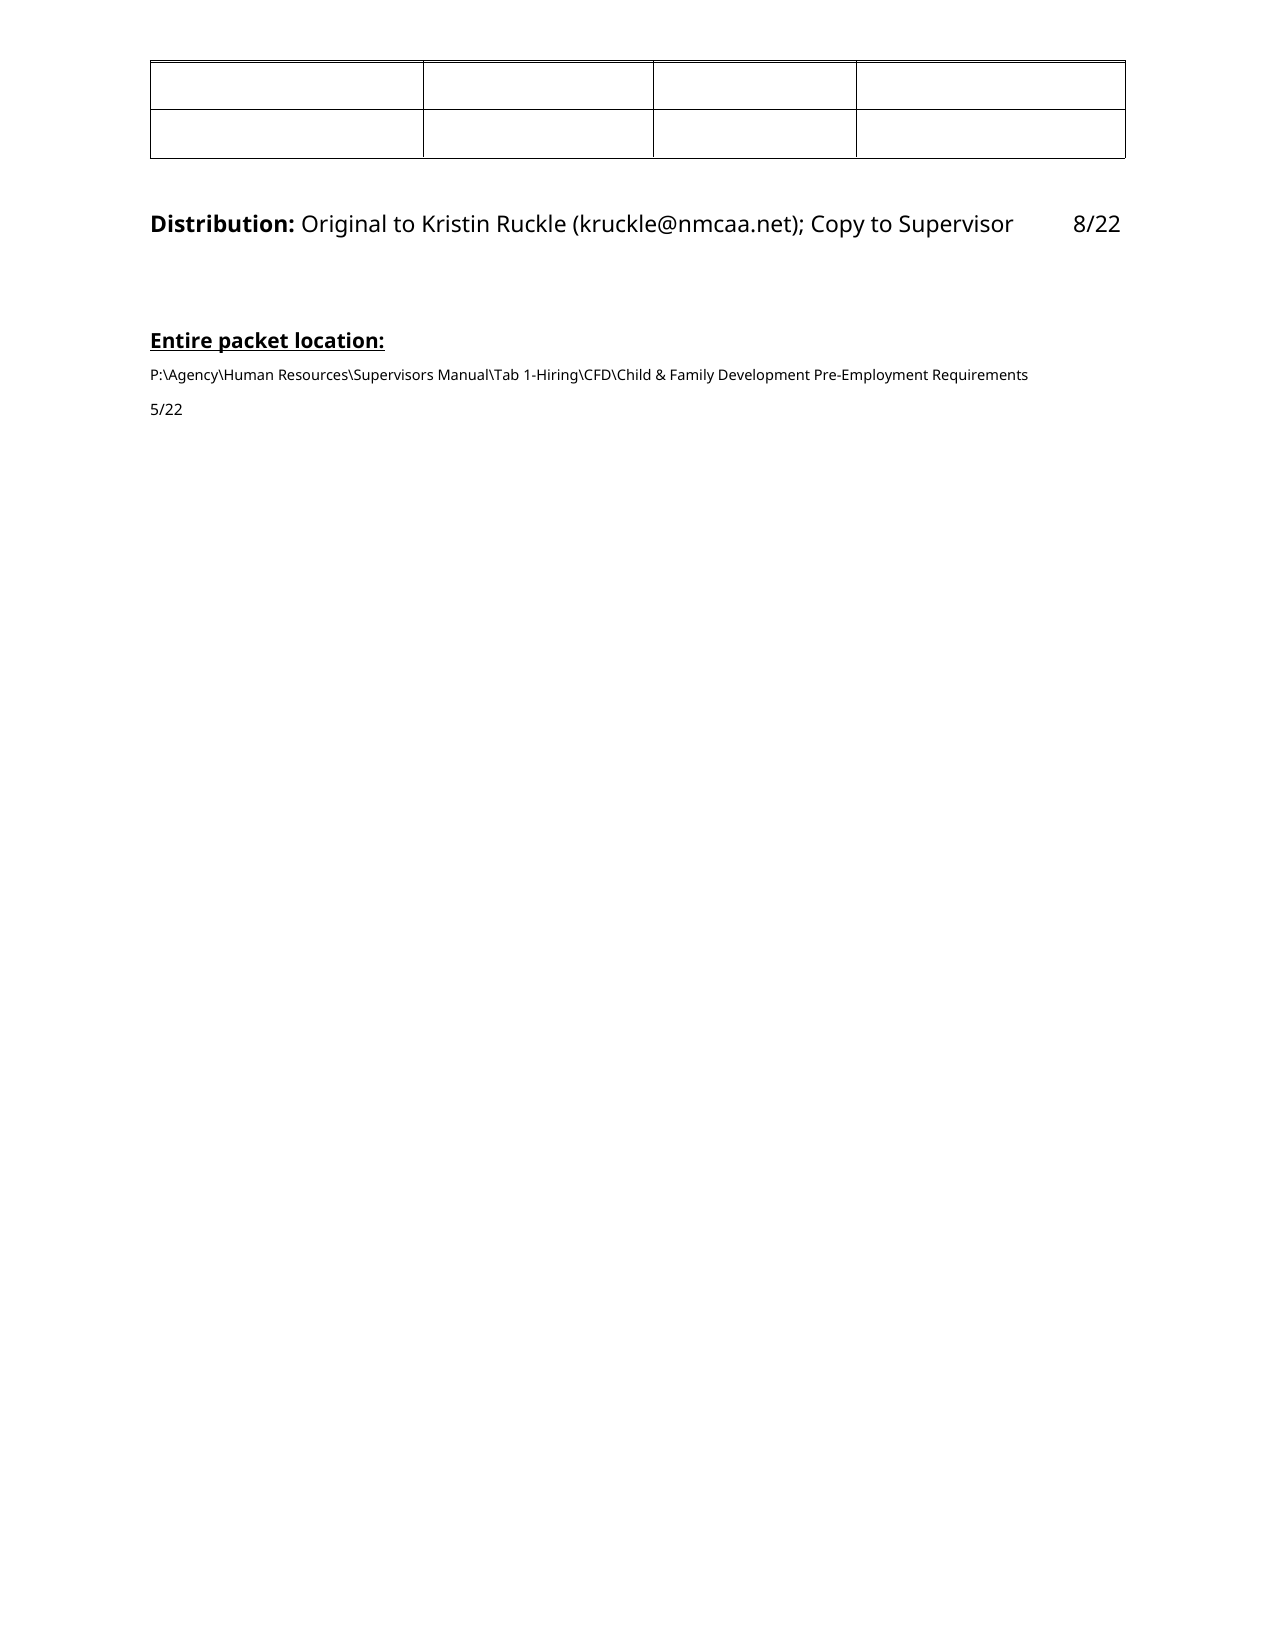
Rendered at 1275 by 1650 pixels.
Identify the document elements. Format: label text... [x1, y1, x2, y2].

text Distribution: Original to Kristin Ruckle (kruckle@nmcaa.net); Copy to Supervisor 8/22 [150, 208, 1125, 239]
text P:\Agency\Human Resources\Supervisors Manual\Tab 1-Hiring\CFD\Child & Family Development Pre-Employment Requirements [150, 365, 1125, 385]
text Entire packet location: [150, 326, 1125, 354]
text 5/22 [150, 399, 1125, 420]
